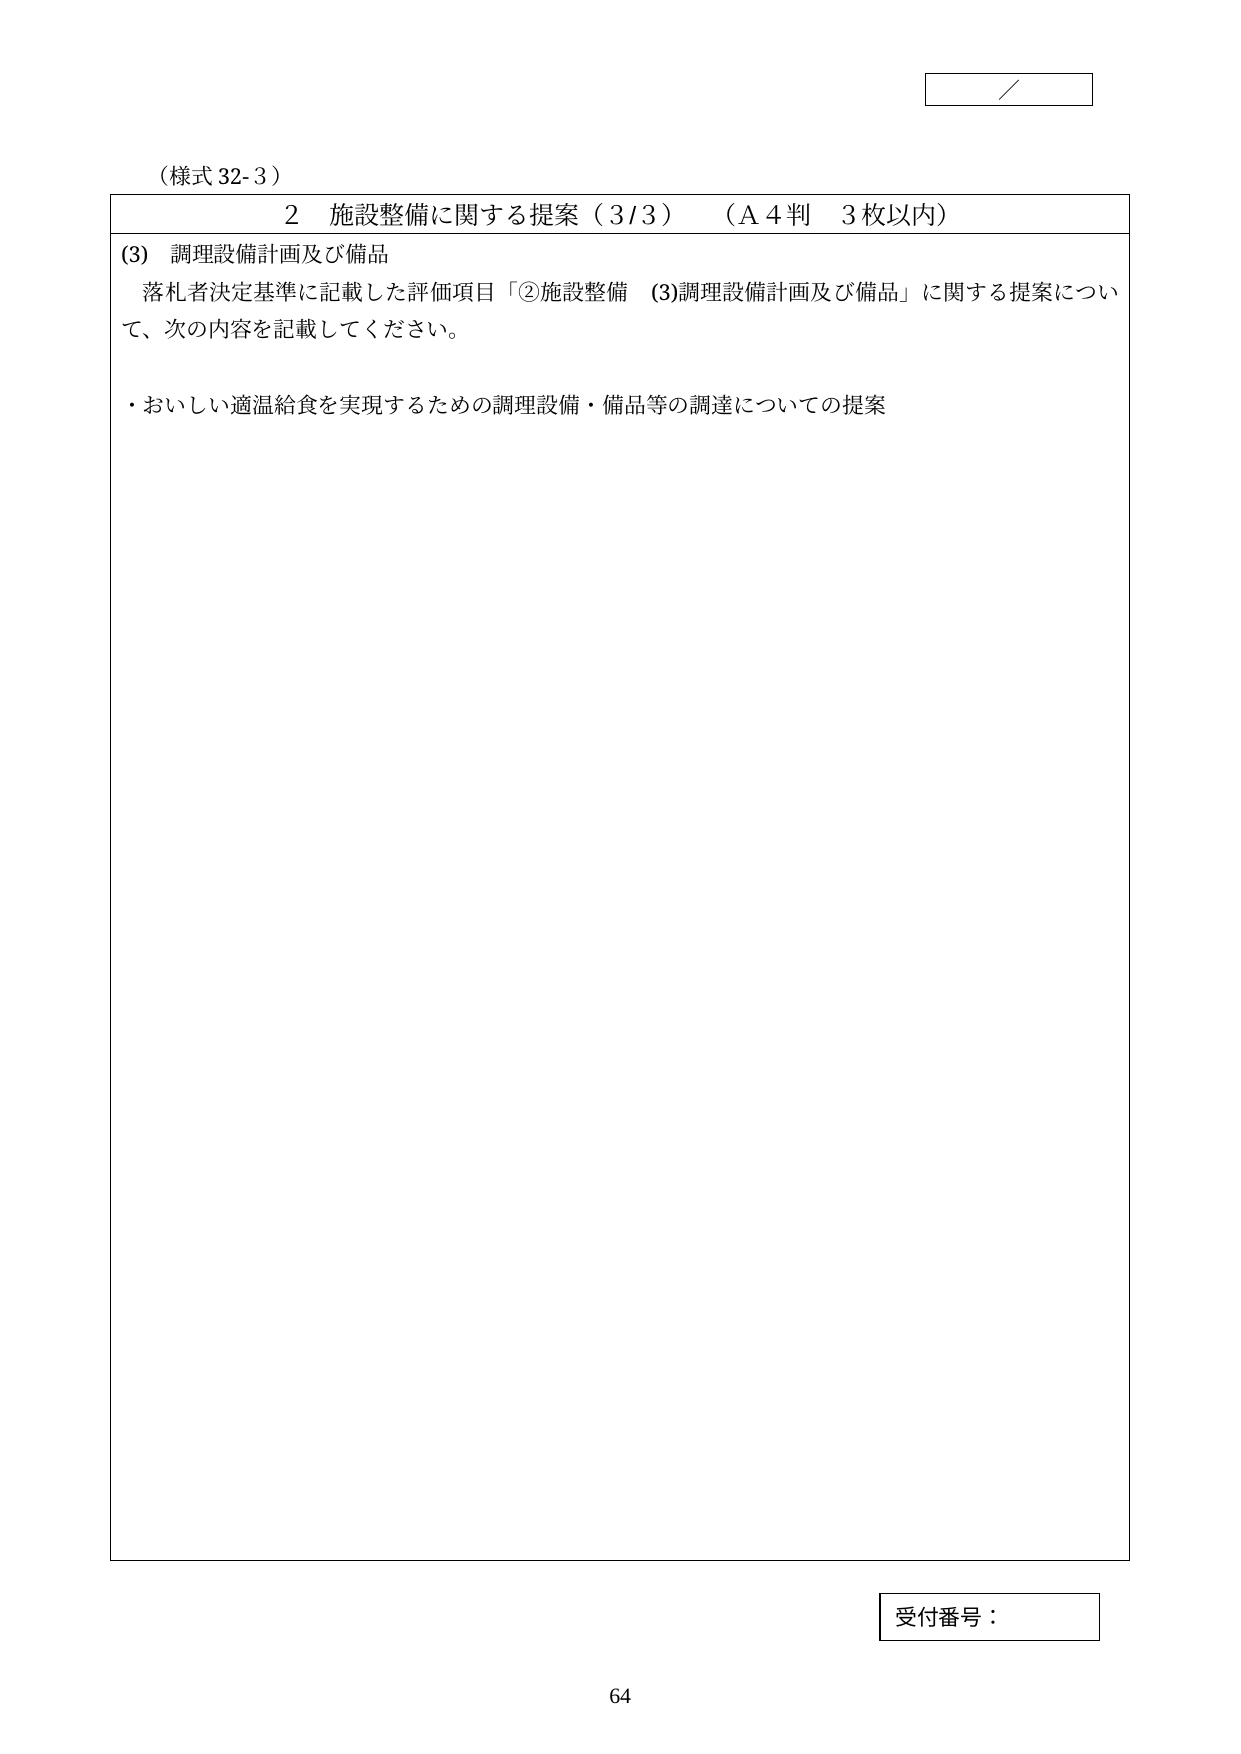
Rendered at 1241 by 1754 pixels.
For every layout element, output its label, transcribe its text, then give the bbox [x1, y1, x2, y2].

table_header ２ 施設整備に関する提案（３/３） （Ａ４判 ３枚以内） [111, 195, 1129, 233]
table_cell (3) 調理設備計画及び備品 落札者決定基準に記載した評価項目「②施設整備 (3)調理設備計画及び備品」に関する提案について、次の内容を記載してください。 ・おいしい適温給食を実現するための調理設備・備品等の調達についての提案 [111, 234, 1129, 1560]
text （様式32-３） [148, 156, 1092, 194]
